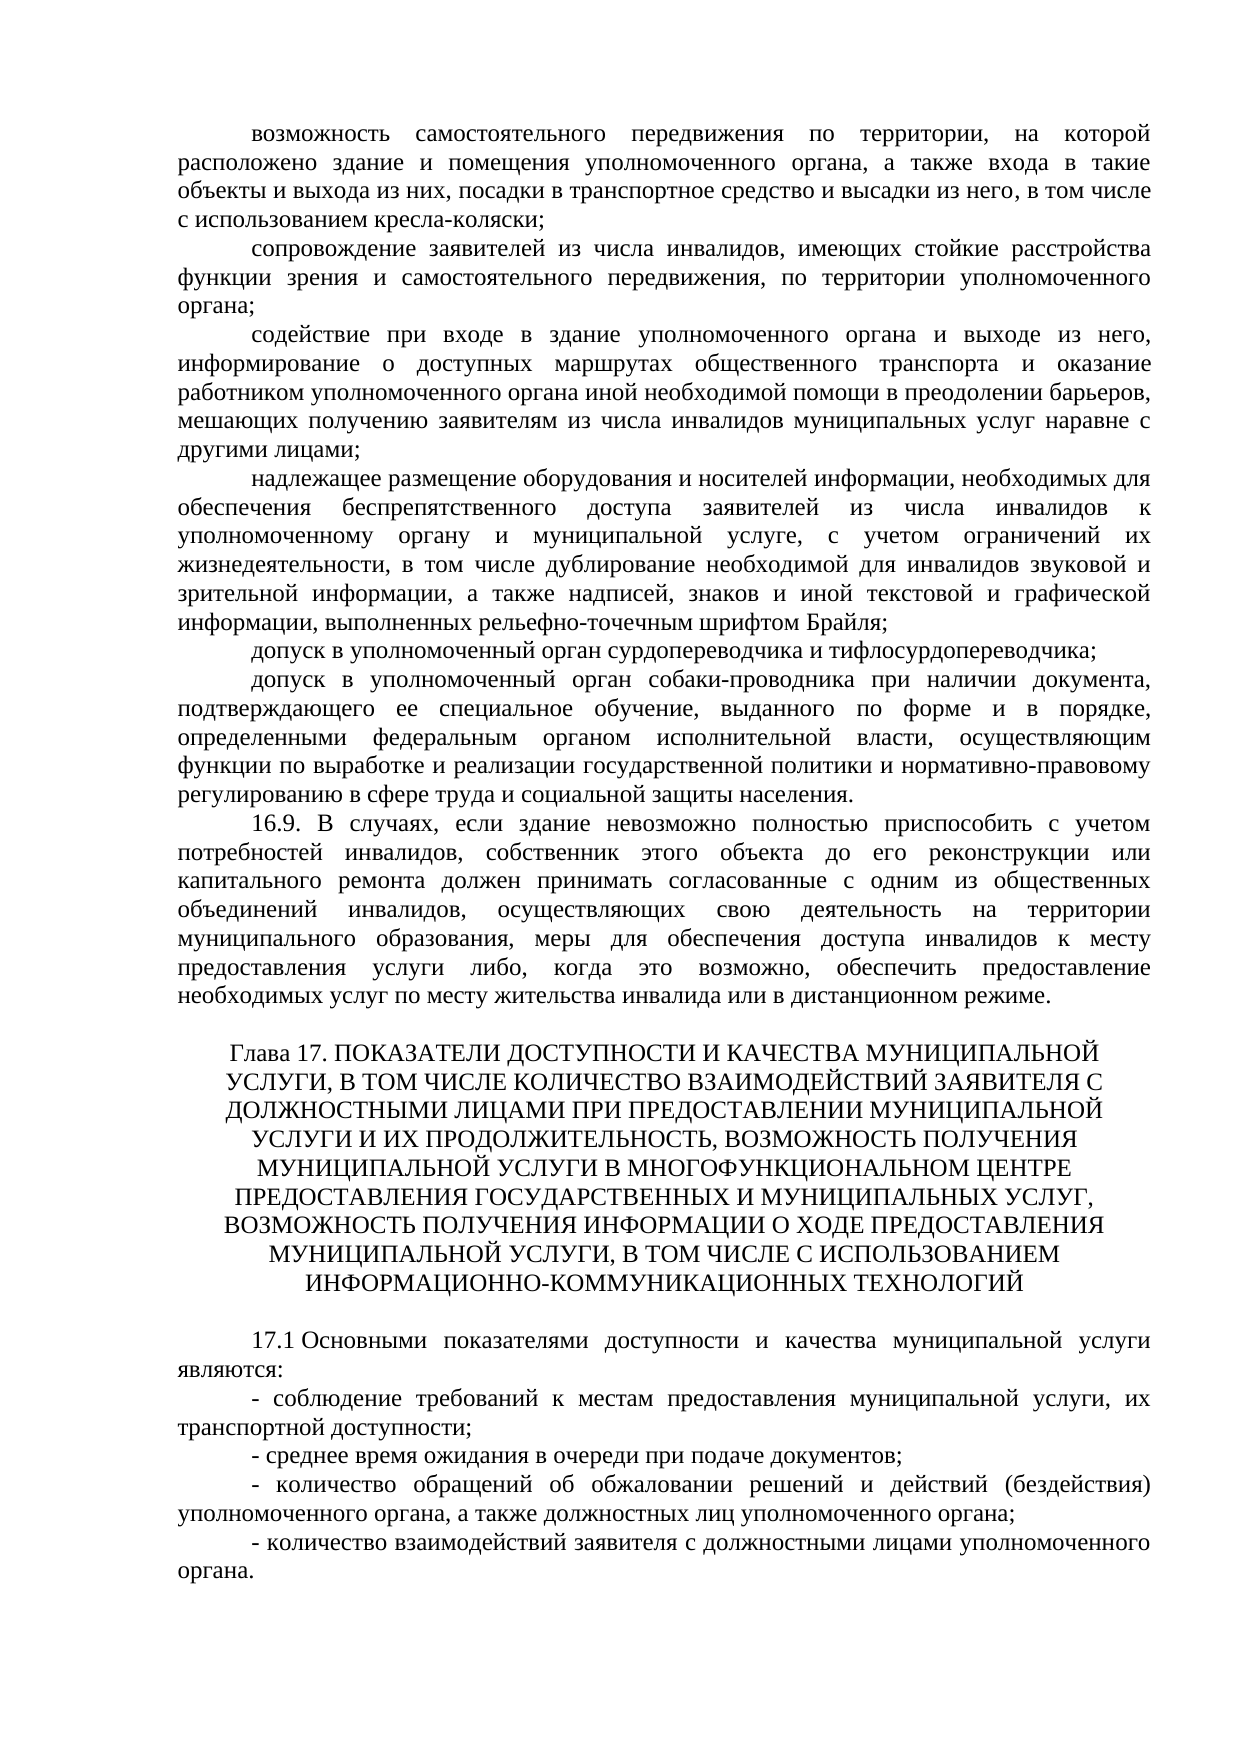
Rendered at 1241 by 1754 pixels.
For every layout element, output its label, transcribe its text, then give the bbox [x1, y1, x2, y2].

text - среднее время ожидания в очереди при подаче документов; [177, 1441, 1152, 1469]
text надлежащее размещение оборудования и носителей информации, необходимых для обеспечения беспрепятственного доступа заявителей из числа инвалидов к уполномоченному органу и муниципальной услуге, с учетом ограничений их жизнедеятельности, в том числе дублирование необходимой для инвалидов звуковой и зрительной информации, а также надписей, знаков и иной текстовой и графической информации, выполненных рельефно-точечным шрифтом Брайля; [177, 463, 1152, 636]
text допуск в уполномоченный орган сурдопереводчика и тифлосурдопереводчика; [177, 636, 1152, 664]
text сопровождение заявителей из числа инвалидов, имеющих стойкие расстройства функции зрения и самостоятельного передвижения, по территории уполномоченного органа; [177, 233, 1152, 319]
text возможность самостоятельного передвижения по территории, на которой расположено здание и помещения уполномоченного органа, а также входа в такие объекты и выхода из них, посадки в транспортное средство и высадки из него, в том числе с использованием кресла-коляски; [177, 118, 1152, 233]
text содействие при входе в здание уполномоченного органа и выходе из него, информирование о доступных маршрутах общественного транспорта и оказание работником уполномоченного органа иной необходимой помощи в преодолении барьеров, мешающих получению заявителям из числа инвалидов муниципальных услуг наравне с другими лицами; [177, 319, 1152, 463]
text - количество обращений об обжаловании решений и действий (бездействия) уполномоченного органа, а также должностных лиц уполномоченного органа; [177, 1469, 1152, 1527]
text допуск в уполномоченный орган собаки-проводника при наличии документа, подтверждающего ее специальное обучение, выданного по форме и в порядке, определенными федеральным органом исполнительной власти, осуществляющим функции по выработке и реализации государственной политики и нормативно-правовому регулированию в сфере труда и социальной защиты населения. [177, 664, 1152, 808]
text Глава 17. ПОКАЗАТЕЛИ ДОСТУПНОСТИ И КАЧЕСТВА МУНИЦИПАЛЬНОЙ УСЛУГИ, В ТОМ ЧИСЛЕ КОЛИЧЕСТВО ВЗАИМОДЕЙСТВИЙ ЗАЯВИТЕЛЯ С ДОЛЖНОСТНЫМИ ЛИЦАМИ ПРИ ПРЕДОСТАВЛЕНИИ МУНИЦИПАЛЬНОЙ УСЛУГИ И ИХ ПРОДОЛЖИТЕЛЬНОСТЬ, ВОЗМОЖНОСТЬ ПОЛУЧЕНИЯ МУНИЦИПАЛЬНОЙ УСЛУГИ В МНОГОФУНКЦИОНАЛЬНОМ ЦЕНТРЕ ПРЕДОСТАВЛЕНИЯ ГОСУДАРСТВЕННЫХ И МУНИЦИПАЛЬНЫХ УСЛУГ, ВОЗМОЖНОСТЬ ПОЛУЧЕНИЯ ИНФОРМАЦИИ О ХОДЕ ПРЕДОСТАВЛЕНИЯ МУНИЦИПАЛЬНОЙ УСЛУГИ, В ТОМ ЧИСЛЕ С ИСПОЛЬЗОВАНИЕМ ИНФОРМАЦИОННО-КОММУНИКАЦИОННЫХ ТЕХНОЛОГИЙ [177, 1038, 1152, 1297]
text - соблюдение требований к местам предоставления муниципальной услуги, их транспортной доступности; [177, 1383, 1152, 1441]
text 17.1 Основными показателями доступности и качества муниципальной услуги являются: [177, 1326, 1152, 1383]
text - количество взаимодействий заявителя с должностными лицами уполномоченного органа. [177, 1527, 1152, 1584]
text 16.9. В случаях, если здание невозможно полностью приспособить с учетом потребностей инвалидов, собственник этого объекта до его реконструкции или капитального ремонта должен принимать согласованные с одним из общественных объединений инвалидов, осуществляющих свою деятельность на территории муниципального образования, меры для обеспечения доступа инвалидов к месту предоставления услуги либо, когда это возможно, обеспечить предоставление необходимых услуг по месту жительства инвалида или в дистанционном режиме. [177, 808, 1152, 1009]
